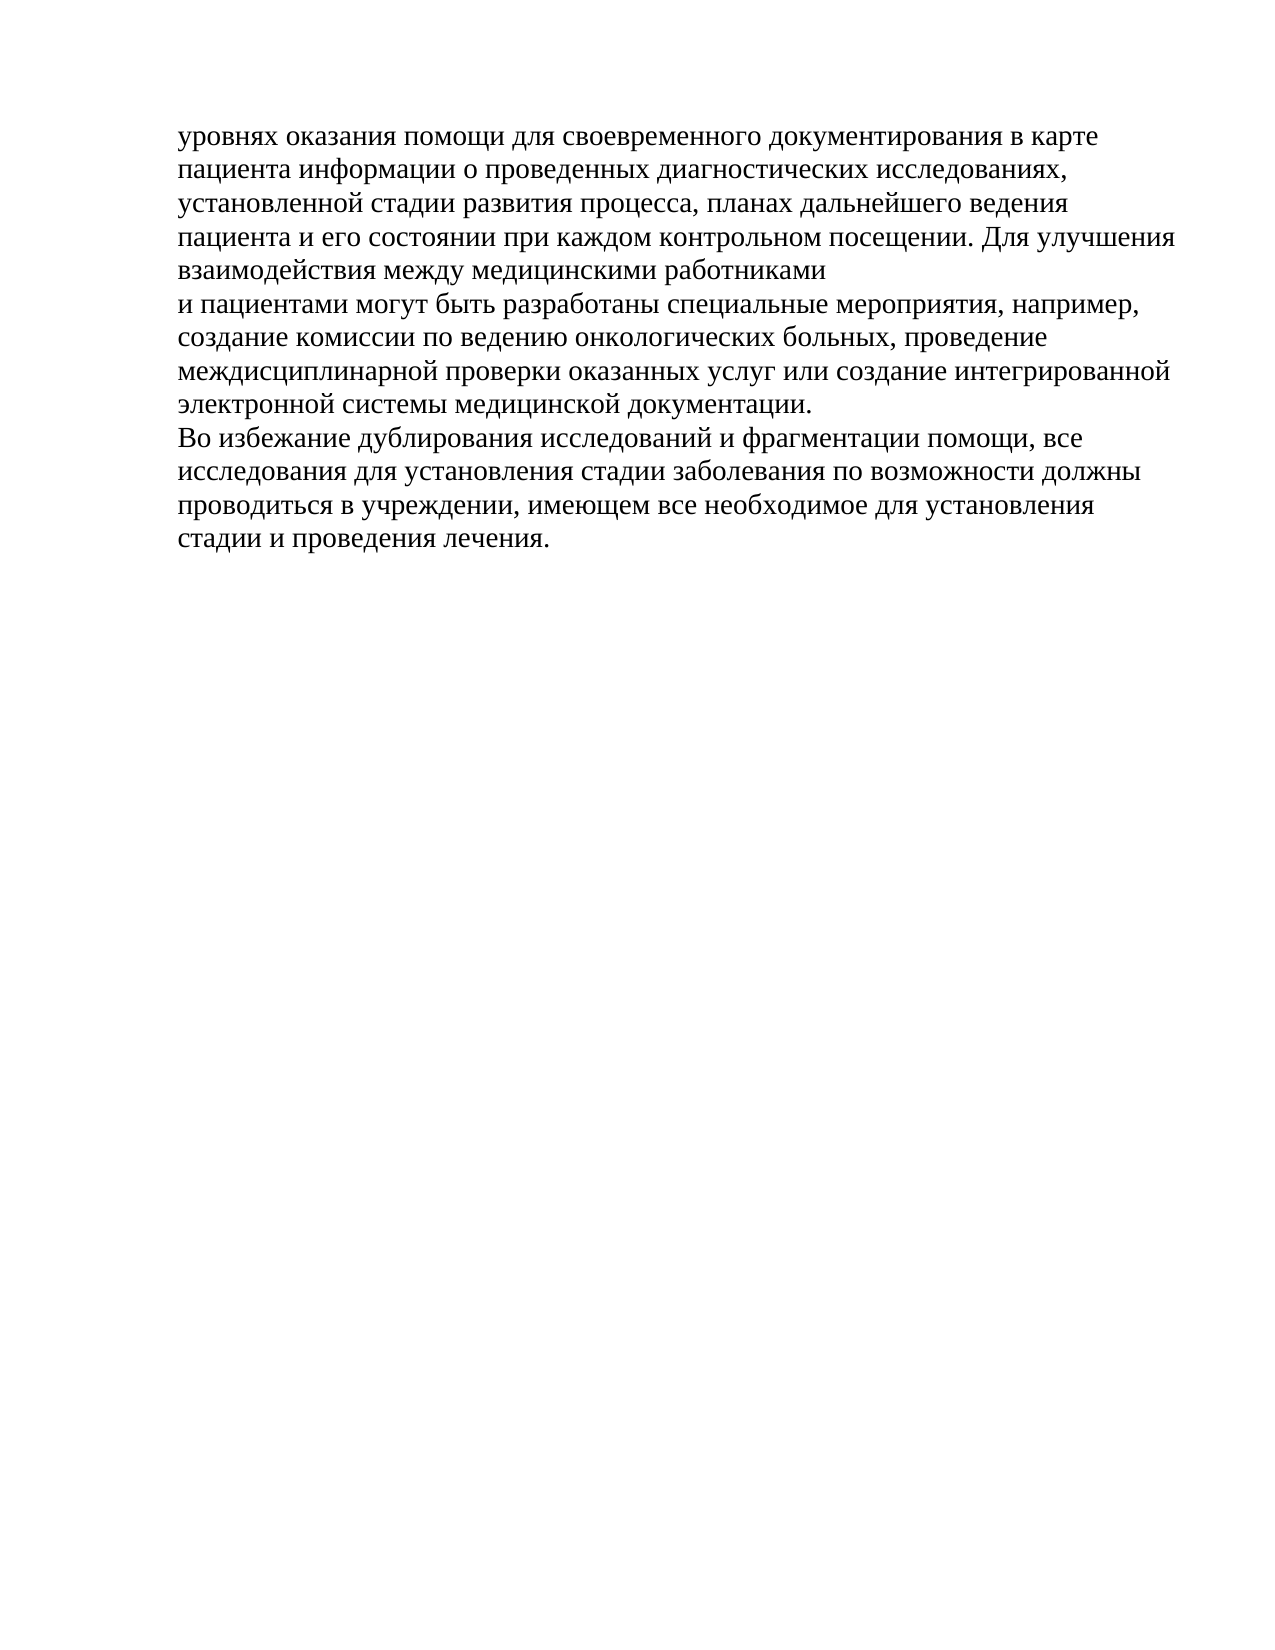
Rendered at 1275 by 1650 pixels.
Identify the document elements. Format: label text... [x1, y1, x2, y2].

text и пациентами могут быть разработаны специальные мероприятия, например, создание комиссии по ведению онкологических больных, проведение междисциплинарной проверки оказанных услуг или создание интегрированной электронной системы медицинской документации. [177, 286, 1186, 420]
text Во избежание дублирования исследований и фрагментации помощи, все исследования для установления стадии заболевания по возможности должны проводиться в учреждении, имеющем все необходимое для установления стадии и проведения лечения. [177, 420, 1186, 554]
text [177, 118, 1186, 286]
